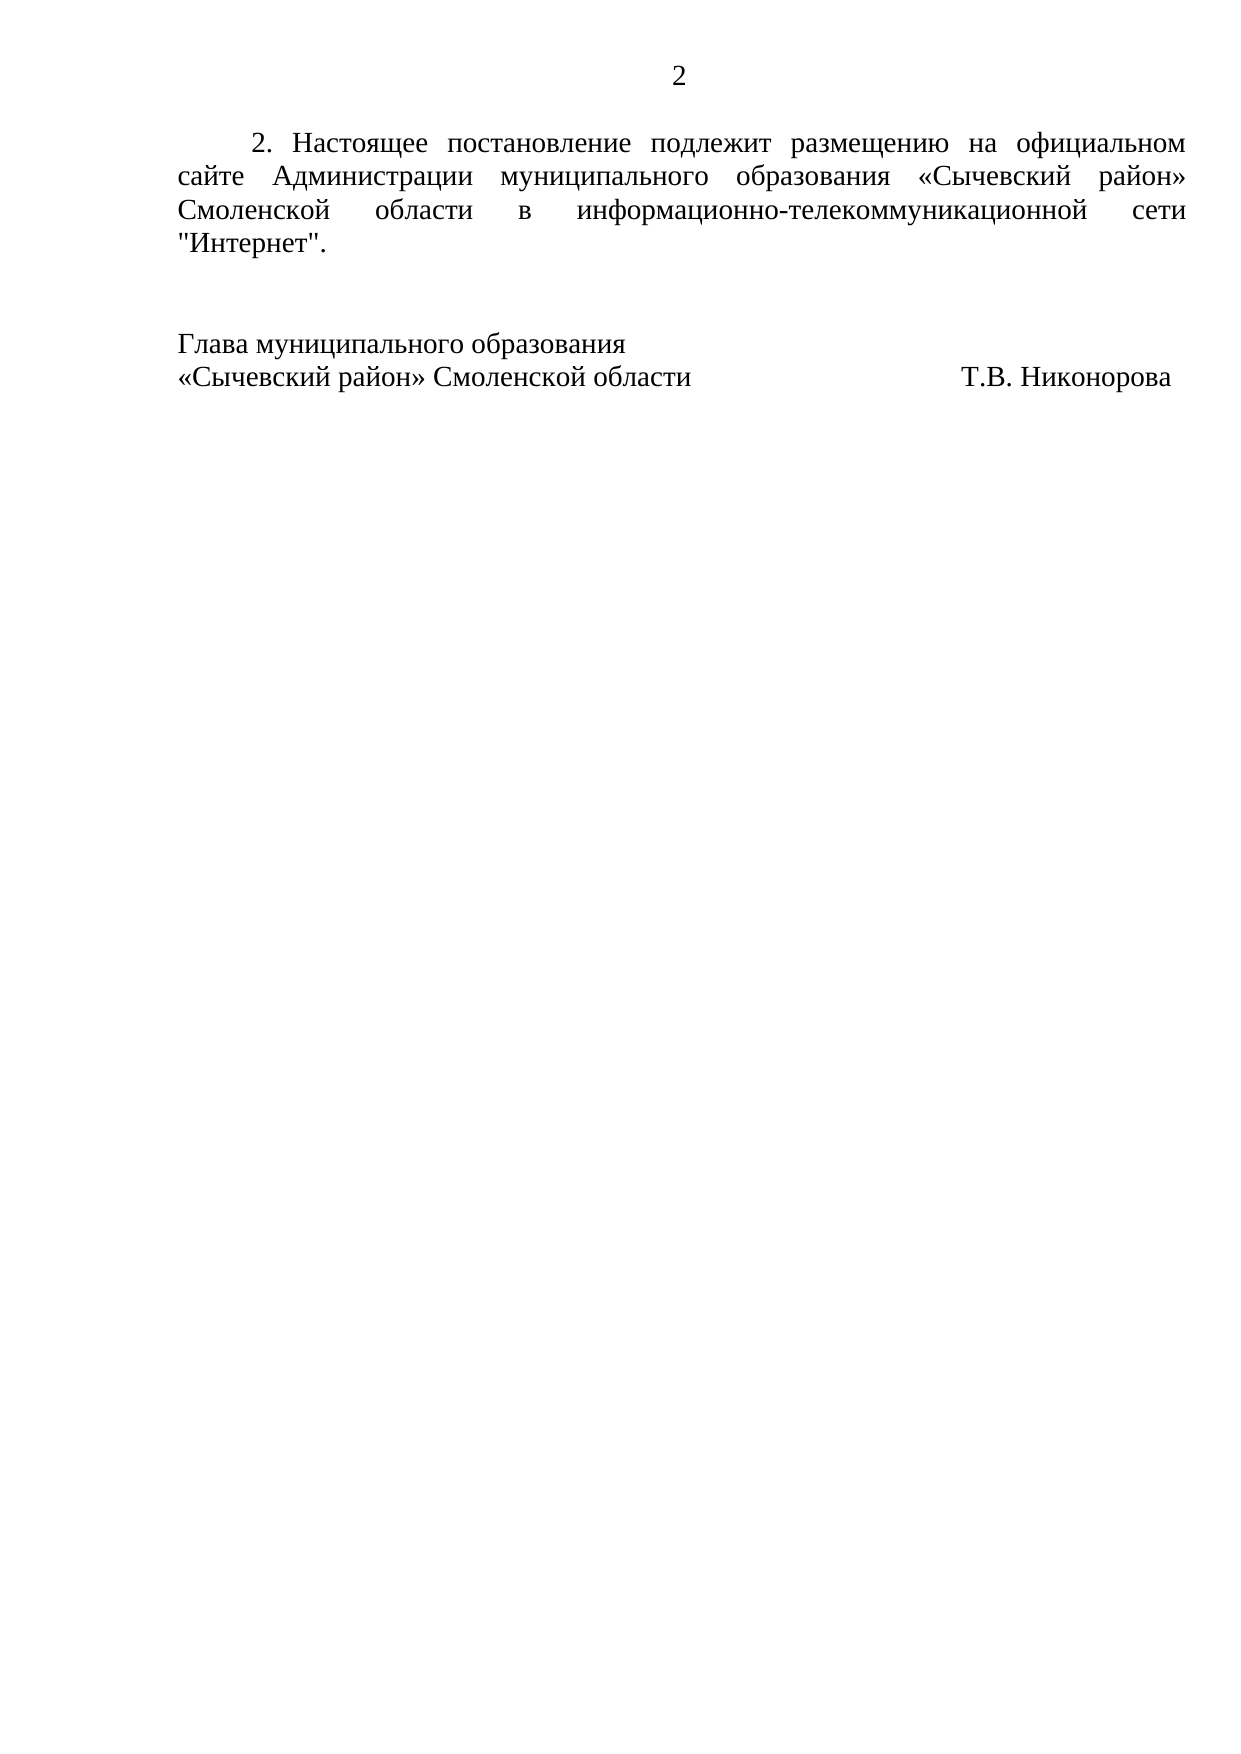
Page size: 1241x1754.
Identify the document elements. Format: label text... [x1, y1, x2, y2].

list 2. Настоящее постановление подлежит размещению на официальном сайте Администрации муниципального образования «Сычевский район» Смоленской области в информационно-телекоммуникационной сети "Интернет". [177, 125, 1187, 259]
text «Сычевский район» Смоленской области Т.В. Никонорова [177, 359, 1181, 393]
text Глава муниципального образования [177, 326, 1181, 359]
